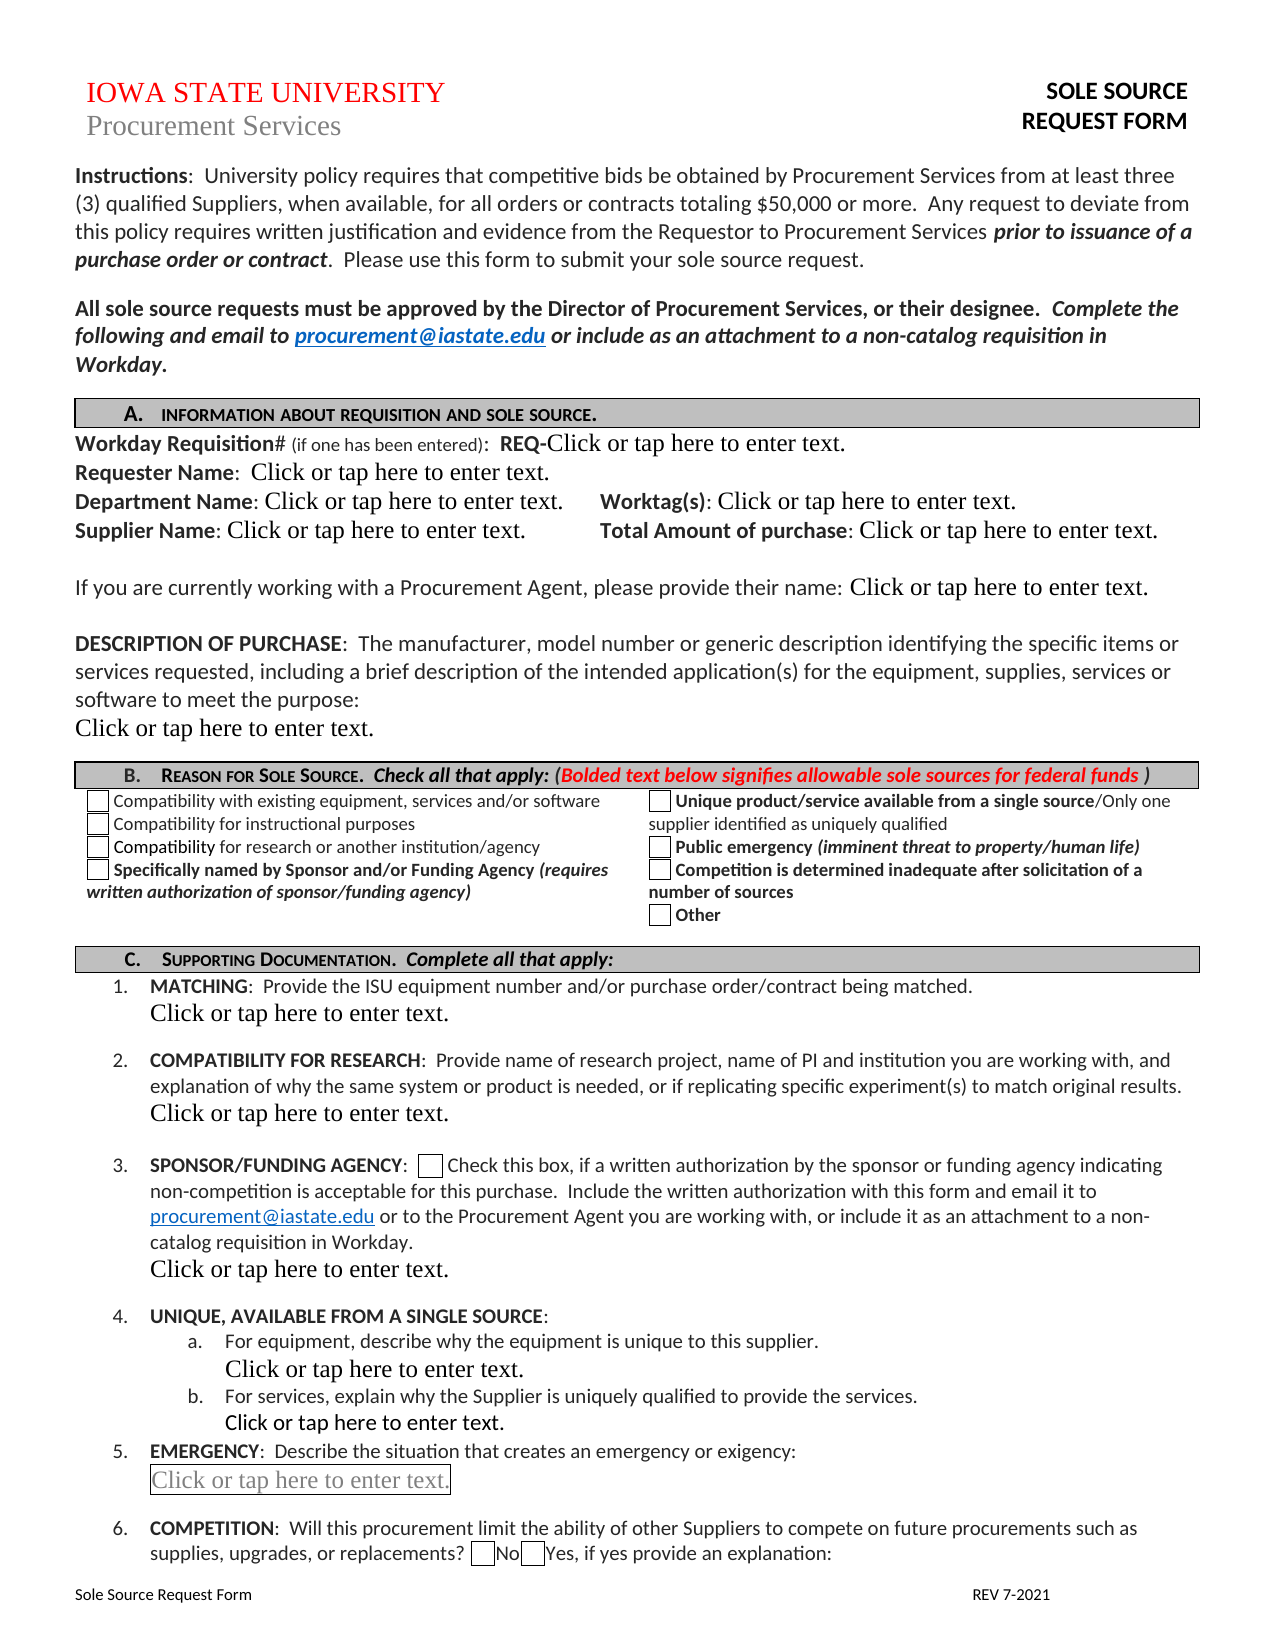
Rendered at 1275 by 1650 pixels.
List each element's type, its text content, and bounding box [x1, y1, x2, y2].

text DESCRIPTION OF PURCHASE: The manufacturer, model number or generic description identifying the specific items or services requested, including a brief description of the intended application(s) for the equipment, supplies, services or software to meet the purpose: [75, 629, 1200, 713]
text Supplier Name: Total Amount of purchase: [75, 515, 1200, 544]
text If you are currently working with a Procurement Agent, please provide their name: [75, 572, 1200, 601]
list EMERGENCY: Describe the situation that creates an emergency or exigency: [112, 1438, 1200, 1464]
table_cell Specifically named by Sponsor and/or Funding Agency (requires written authorization of sponsor/funding agency) [75, 858, 637, 926]
table_cell Compatibility with existing equipment, services and/or software Compatibility for instructional purposes [75, 789, 637, 835]
list MATCHING: Provide the ISU equipment number and/or purchase order/contract being matched. [112, 973, 1200, 998]
table_cell Competition is determined inadequate after solicitation of a number of sources Other [637, 858, 1199, 926]
list For services, explain why the Supplier is uniquely qualified to provide the services. [187, 1383, 1200, 1408]
table_header information about requisition and sole source. [76, 399, 1199, 427]
list For equipment, describe why the equipment is unique to this supplier. [187, 1329, 1200, 1354]
text Requester Name: [75, 457, 1200, 486]
text Instructions: University policy requires that competitive bids be obtained by Procurement Services from at least three (3) qualified Suppliers, when available, for all orders or contracts totaling $50,000 or more. Any request to deviate from this policy requires written justification and evidence from the Requestor to Procurement Services prior to issuance of a purchase order or contract. Please use this form to submit your sole source request. [75, 161, 1200, 273]
table_cell Unique product/service available from a single source/Only one supplier identified as uniquely qualified [637, 789, 1199, 835]
list SPONSOR/FUNDING AGENCY: Check this box, if a written authorization by the sponsor or funding agency indicating non-competition is acceptable for this purchase. Include the written authorization with this form and email it to procurement@iastate.edu or to the Procurement Agent you are working with, or include it as an attachment to a non-catalog requisition in Workday. [112, 1153, 1200, 1254]
list UNIQUE, AVAILABLE FROM A SINGLE SOURCE: [112, 1303, 1200, 1329]
list COMPATIBILITY FOR RESEARCH: Provide name of research project, name of PI and institution you are working with, and explanation of why the same system or product is needed, or if replicating specific experiment(s) to match original results. [112, 1048, 1200, 1098]
text Department Name: Worktag(s): [75, 486, 1200, 515]
list COMPETITION: Will this procurement limit the ability of other Suppliers to compete on future procurements such as supplies, upgrades, or replacements? No Yes, if yes provide an explanation: [112, 1515, 1200, 1566]
table_cell Public emergency (imminent threat to property/human life) [637, 835, 1199, 858]
text Workday Requisition# (if one has been entered): REQ- [75, 428, 1200, 457]
table_header SOLE SOURCE REQUEST FORM [637, 75, 1199, 142]
text All sole source requests must be approved by the Director of Procurement Services, or their designee. Complete the following and email to procurement@iastate.edu or include as an attachment to a non-catalog requisition in Workday. [75, 294, 1200, 378]
table_header Reason for Sole Source. Check all that apply: (Bolded text below signifies allowable sole sources for federal funds ) [76, 763, 1198, 788]
table_header IOWA STATE UNIVERSITY Procurement Services [75, 75, 637, 142]
table_header Supporting Documentation. Complete all that apply: [76, 947, 1199, 972]
table_cell Compatibility for research or another institution/agency [75, 835, 637, 858]
